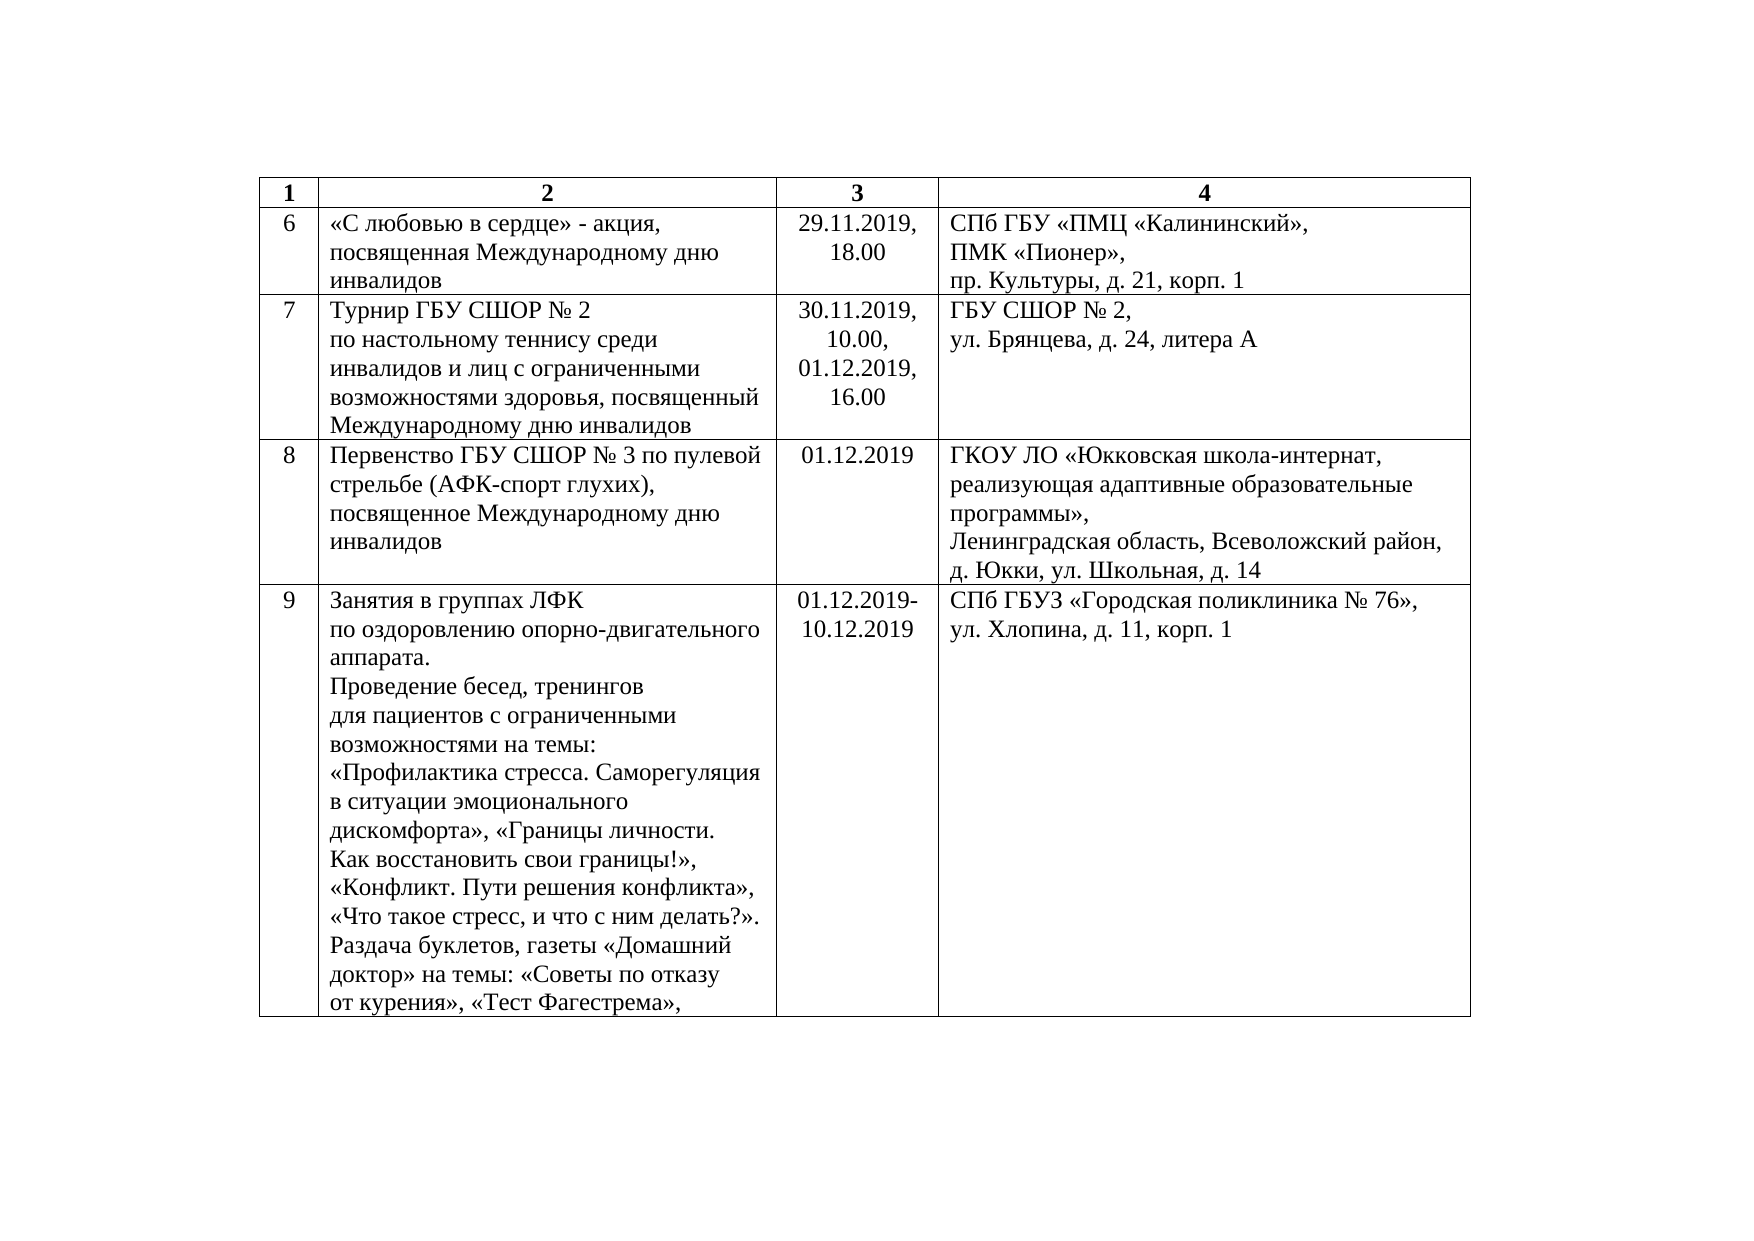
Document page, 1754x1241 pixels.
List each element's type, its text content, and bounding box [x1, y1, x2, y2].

table_header 1 [260, 178, 318, 207]
table_cell «С любовью в сердце» - акция, посвященная Международному дню инвалидов [319, 208, 776, 294]
table_cell 29.11.2019, 18.00 [777, 208, 938, 294]
table_cell 6 [260, 208, 318, 294]
table_cell ГБУ СШОР № 2, ул. Брянцева, д. 24, литера А [939, 295, 1470, 439]
table_header 3 [777, 178, 938, 207]
table_cell ГКОУ ЛО «Юкковская школа-интернат, реализующая адаптивные образовательные программы», Ленинградская область, Всеволожский район, д. Юкки, ул. Школьная, д. 14 [939, 440, 1470, 584]
table_cell 01.12.2019- 10.12.2019 [777, 585, 938, 1016]
table_cell Турнир ГБУ СШОР № 2 по настольному теннису среди инвалидов и лиц с ограниченными возможностями здоровья, посвященный Международному дню инвалидов [319, 295, 776, 439]
table_cell 7 [260, 295, 318, 439]
table_cell 30.11.2019, 10.00, 01.12.2019, 16.00 [777, 295, 938, 439]
table_cell Первенство ГБУ СШОР № 3 по пулевой стрельбе (АФК-спорт глухих), посвященное Международному дню инвалидов [319, 440, 776, 584]
table_cell 9 [260, 585, 318, 1016]
table_cell СПб ГБУЗ «Городская поликлиника № 76», ул. Хлопина, д. 11, корп. 1 [939, 585, 1470, 1016]
table_cell 01.12.2019 [777, 440, 938, 584]
table_cell 8 [260, 440, 318, 584]
table_cell Занятия в группах ЛФК по оздоровлению опорно-двигательного аппарата. Проведение бесед, тренингов для пациентов с ограниченными возможностями на темы: «Профилактика стресса. Саморегуляция в ситуации эмоционального дискомфорта», «Границы личности. Как восстановить свои границы!», «Конфликт. Пути решения конфликта», «Что такое стресс, и что с ним делать?». Раздача буклетов, газеты «Домашний доктор» на темы: «Советы по отказу от курения», «Тест Фагестрема», [319, 585, 776, 1016]
table_cell СПб ГБУ «ПМЦ «Калининский», ПМК «Пионер», пр. Культуры, д. 21, корп. 1 [939, 208, 1470, 294]
table_header 4 [939, 178, 1470, 207]
table_header 2 [319, 178, 776, 207]
